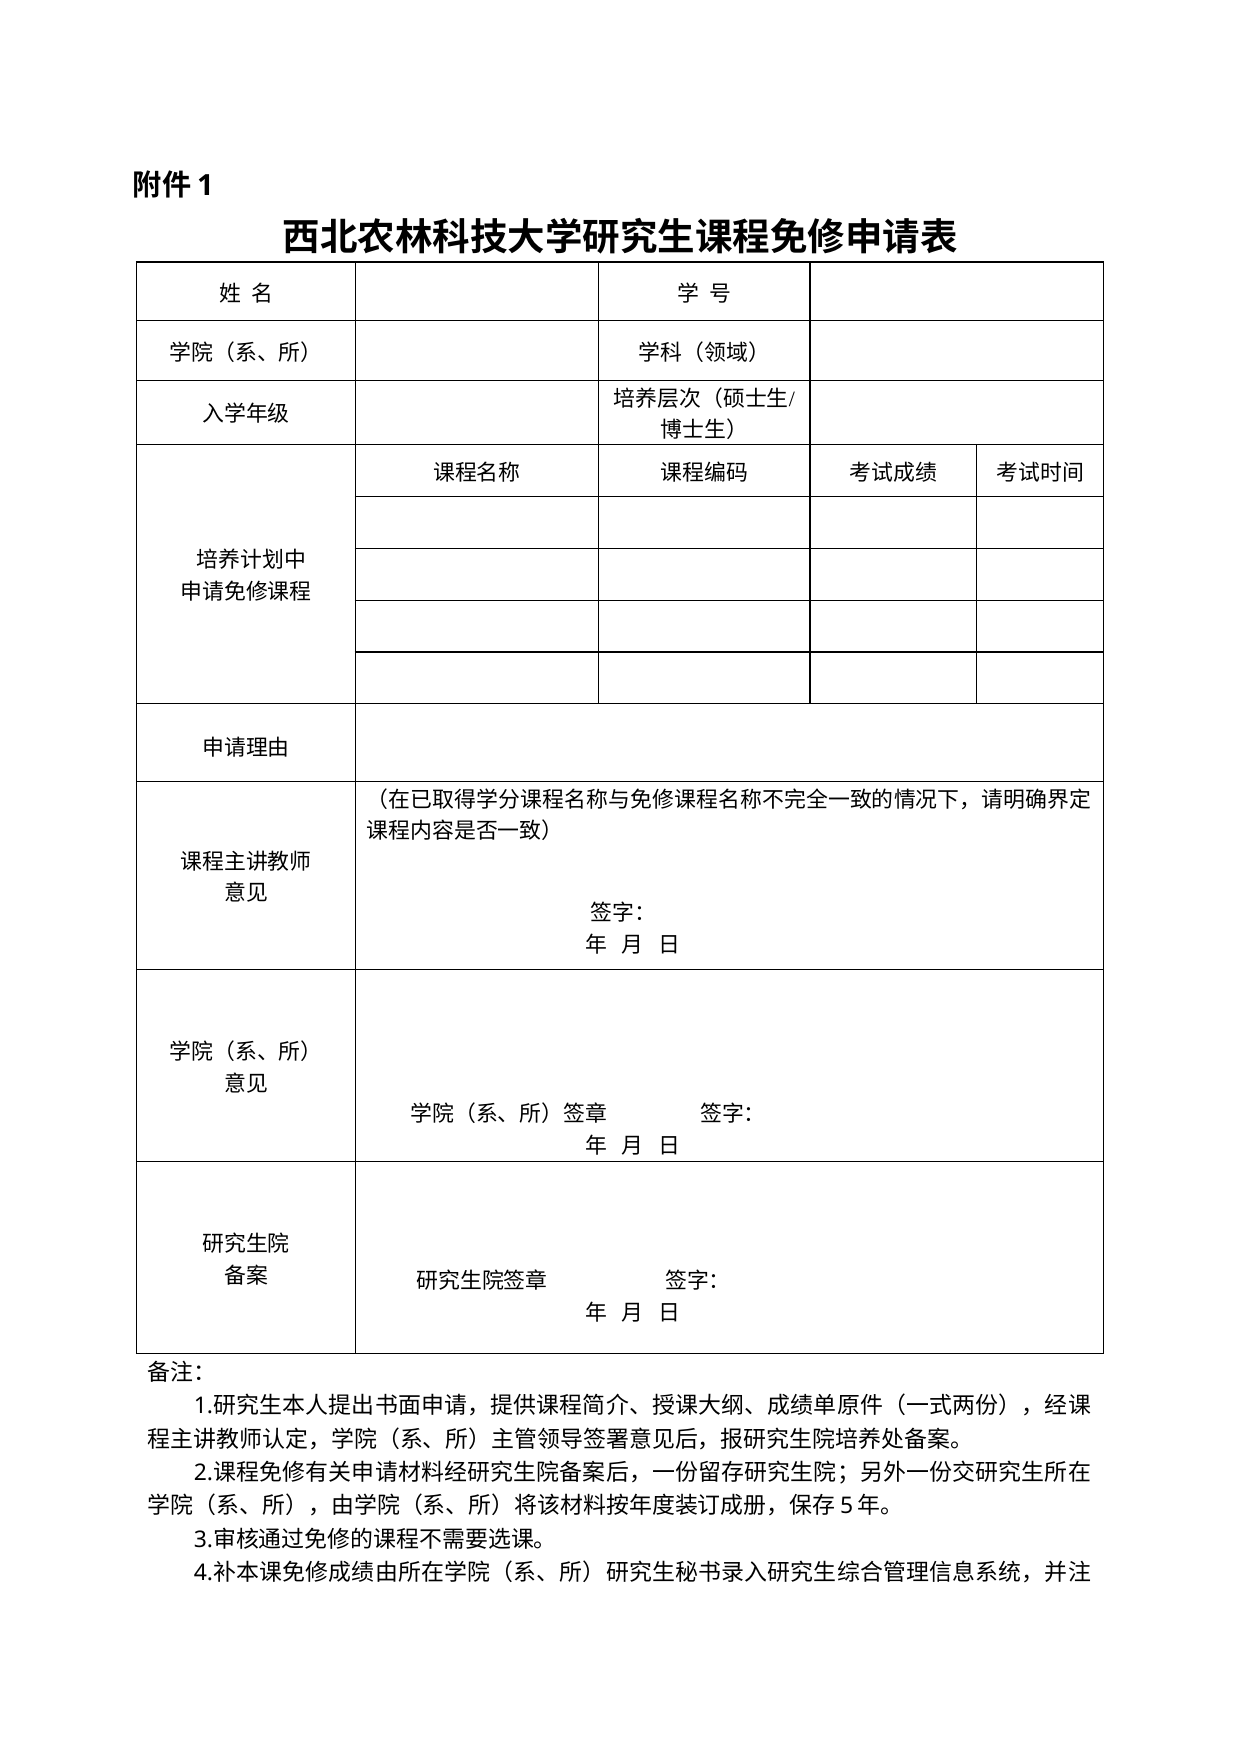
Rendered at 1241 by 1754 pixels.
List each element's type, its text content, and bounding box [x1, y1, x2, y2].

text 1.研究生本人提出书面申请，提供课程简介、授课大纲、成绩单原件（一式两份），经课程主讲教师认定，学院（系、所）主管领导签署意见后，报研究生院培养处备案。 [148, 1387, 1092, 1454]
table_cell 研究生院签章 签字： 年 月 日 [356, 1162, 1103, 1353]
table_cell [977, 549, 1103, 599]
table_cell [356, 653, 598, 703]
table_cell 申请理由 [137, 704, 355, 781]
table_cell [811, 601, 976, 651]
table_cell [811, 381, 1103, 444]
table_cell [599, 549, 809, 599]
table_cell [356, 497, 598, 548]
table_cell 考试成绩 [811, 445, 976, 496]
table_cell [811, 321, 1103, 379]
text 3.审核通过免修的课程不需要选课。 [148, 1521, 1092, 1554]
table_cell 学科（领域） [599, 321, 809, 379]
table_header 姓 名 [137, 263, 355, 320]
table_cell [599, 653, 809, 703]
table_cell [977, 497, 1103, 548]
table_cell [811, 497, 976, 548]
table_cell [356, 549, 598, 599]
text 2.课程免修有关申请材料经研究生院备案后，一份留存研究生院；另外一份交研究生所在学院（系、所），由学院（系、所）将该材料按年度装订成册，保存5年。 [148, 1454, 1092, 1521]
table_cell [811, 653, 976, 703]
table_cell 学院（系、所） 意见 [137, 970, 355, 1161]
table_cell 考试时间 [977, 445, 1103, 496]
table_cell [977, 601, 1103, 651]
text 西北农林科技大学研究生课程免修申请表 [148, 207, 1092, 261]
table_cell 培养层次（硕士生/博士生） [599, 381, 809, 444]
table_header [811, 263, 1103, 320]
table_cell 课程名称 [356, 445, 598, 496]
table_cell （在已取得学分课程名称与免修课程名称不完全一致的情况下，请明确界定课程内容是否一致） 签字： 年 月 日 [356, 782, 1103, 969]
table_cell [356, 381, 598, 444]
table_cell [811, 549, 976, 599]
table_cell 研究生院 备案 [137, 1162, 355, 1353]
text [148, 1554, 1092, 1587]
table_cell [356, 704, 1103, 781]
table_cell [977, 653, 1103, 703]
table_cell [599, 601, 809, 651]
table_header [356, 263, 598, 320]
table_header 学 号 [599, 263, 809, 320]
table_cell 培养计划中 申请免修课程 [137, 445, 355, 703]
table_cell 课程编码 [599, 445, 809, 496]
table_cell 入学年级 [137, 381, 355, 444]
table_cell 学院（系、所） [137, 321, 355, 379]
table_cell [356, 321, 598, 379]
text 附件1 [104, 148, 1189, 207]
table_cell [356, 601, 598, 651]
text 备注： [148, 1354, 1092, 1387]
table_cell 课程主讲教师 意见 [137, 782, 355, 969]
table_cell 学院（系、所）签章 签字： 年 月 日 [356, 970, 1103, 1161]
table_cell [599, 497, 809, 548]
